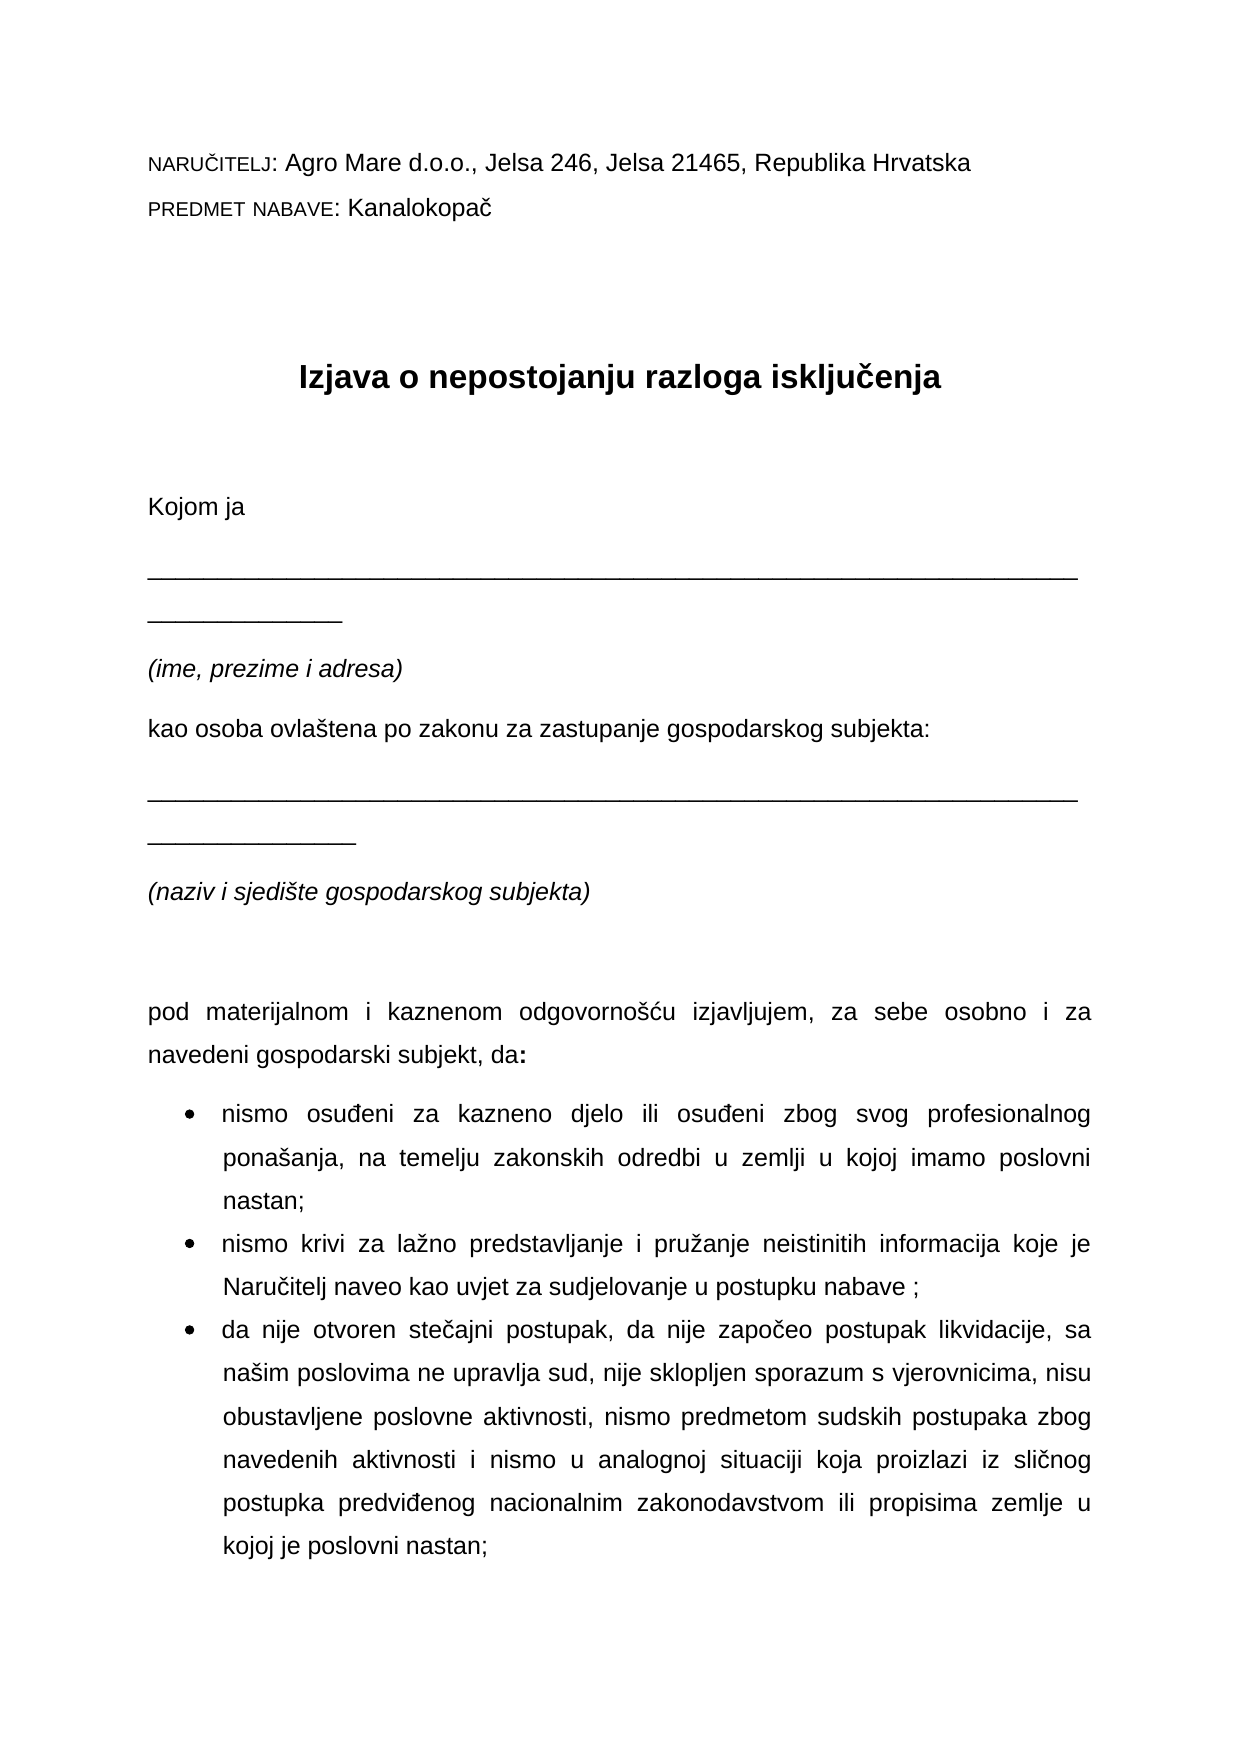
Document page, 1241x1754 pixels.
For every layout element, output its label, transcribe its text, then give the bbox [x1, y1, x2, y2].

text naručitelj: Agro Mare d.o.o., Jelsa 246, Jelsa 21465, Republika Hrvatska [148, 148, 1093, 176]
text (naziv i sjedište gospodarskog subjekta) [148, 877, 1093, 906]
text _________________________________________________________________________________ [148, 551, 1093, 623]
text __________________________________________________________________________________ [148, 774, 1093, 846]
text Izjava o nepostojanju razloga isključenja [148, 358, 1093, 396]
text pod materijalnom i kaznenom odgovornošću izjavljujem, za sebe osobno i za navedeni gospodarski subjekt, da: [148, 996, 1093, 1068]
text predmet nabave: Kanalokopač [148, 193, 1093, 222]
text kao osoba ovlaštena po zakonu za zastupanje gospodarskog subjekta: [148, 714, 1093, 743]
list da nije otvoren stečajni postupak, da nije započeo postupak likvidacije, sa našim poslovima ne upravlja sud, nije sklopljen sporazum s vjerovnicima, nisu obustavljene poslovne aktivnosti, nismo predmetom sudskih postupaka zbog navedenih aktivnosti i nismo u analognoj situaciji koja proizlazi iz sličnog postupka predviđenog nacionalnim zakonodavstvom ili propisima zemlje u kojoj je poslovni nastan; [185, 1315, 1093, 1560]
text Kojom ja [148, 492, 1093, 520]
text (ime, prezime i adresa) [148, 654, 1093, 683]
list nismo osuđeni za kazneno djelo ili osuđeni zbog svog profesionalnog ponašanja, na temelju zakonskih odredbi u zemlji u kojoj imamo poslovni nastan; [185, 1099, 1093, 1214]
list nismo krivi za lažno predstavljanje i pružanje neistinitih informacija koje je Naručitelj naveo kao uvjet za sudjelovanje u postupku nabave ; [185, 1229, 1093, 1301]
